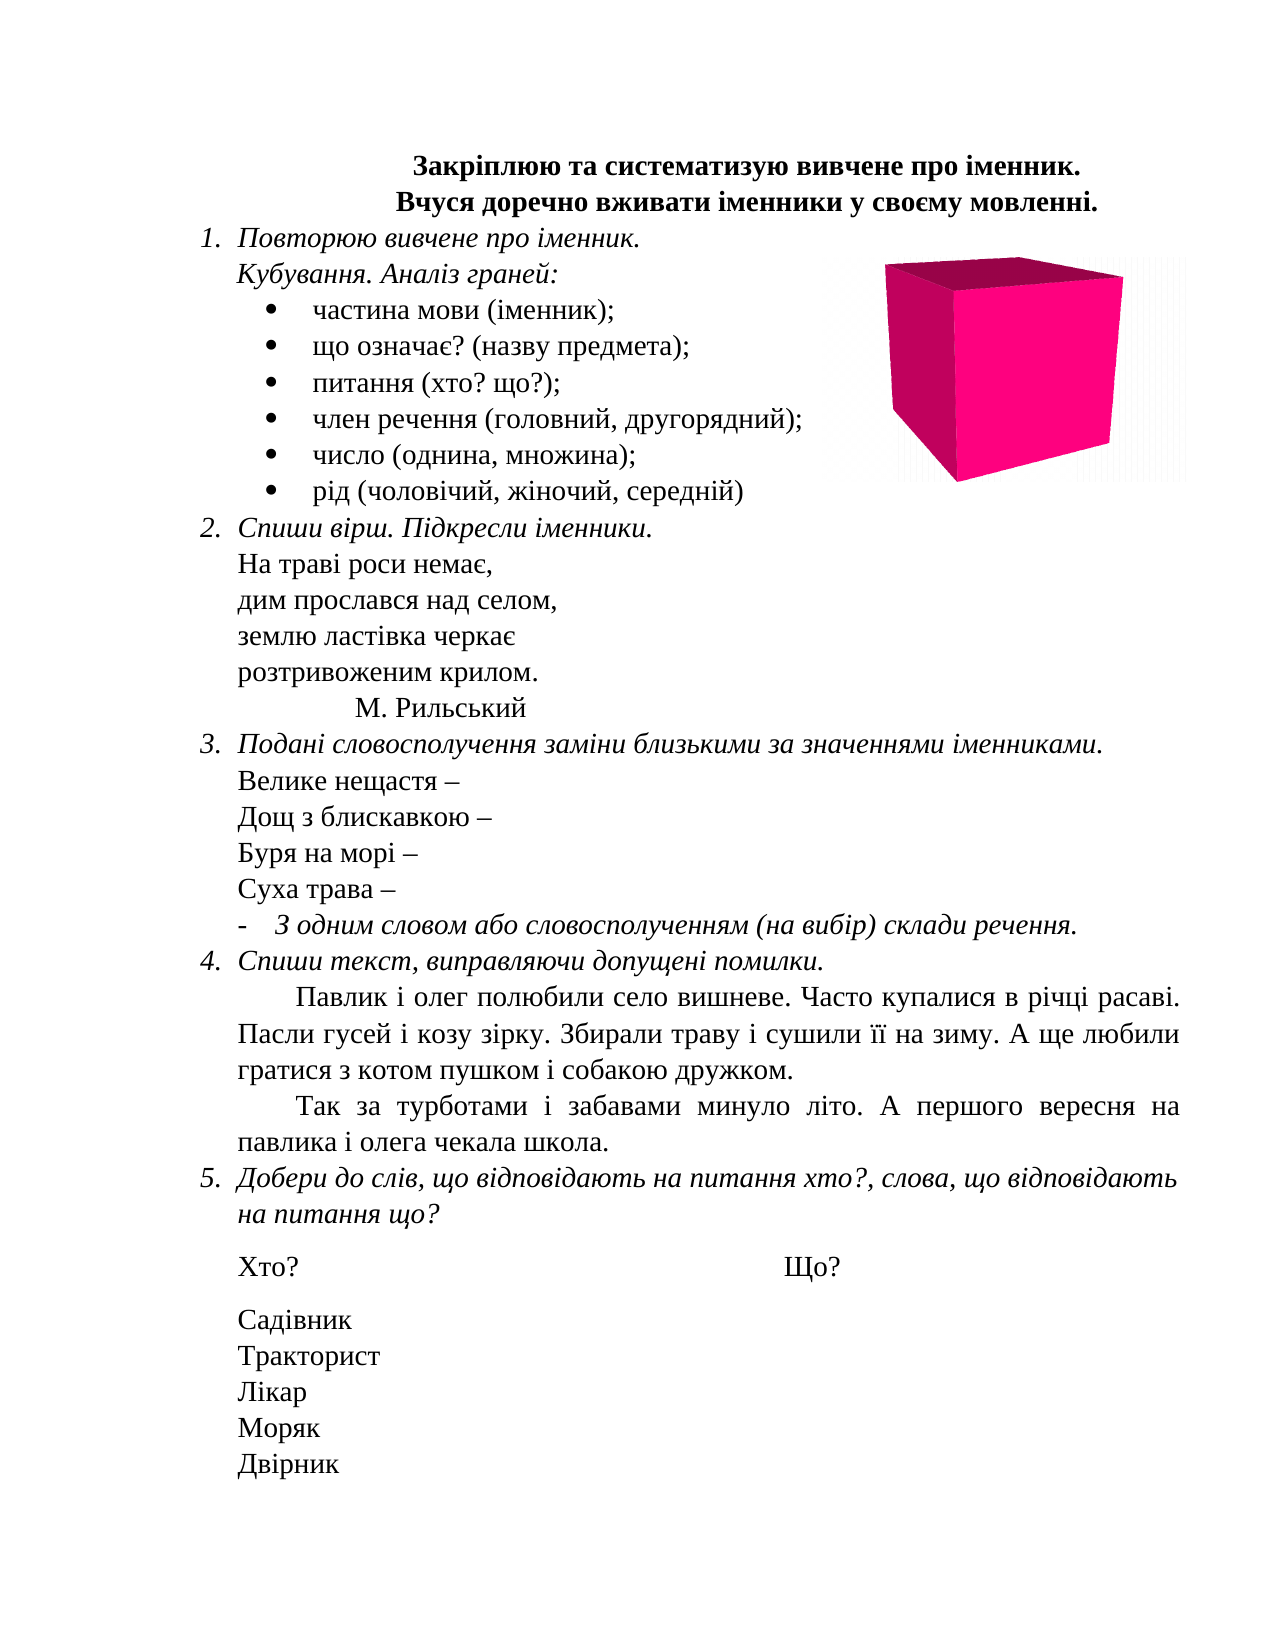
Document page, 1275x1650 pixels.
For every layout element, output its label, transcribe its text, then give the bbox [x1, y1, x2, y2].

list член речення (головний, другорядний); [237, 401, 821, 434]
list землю ластівка черкає [237, 618, 1181, 652]
list Повторюю вивчене про іменник. [200, 220, 1181, 253]
list Павлик і олег полюбили село вишневе. Часто купалися в річці расаві. Пасли гусей і козу зірку. Збирали траву і сушили її на зиму. А ще любили гратися з котом пушком і собакою дружком. [237, 979, 1181, 1085]
list Спиши вірш. Підкресли іменники. [200, 510, 1181, 543]
list Подані словосполучення заміни близькими за значеннями іменниками. [200, 727, 1181, 760]
list Спиши текст, виправляючи допущені помилки. [200, 943, 1181, 977]
list питання (хто? що?); [237, 365, 821, 398]
list число (однина, множина); [237, 437, 821, 471]
list Закріплюю та систематизую вивчене про іменник. [312, 148, 1181, 181]
list Двірник [237, 1447, 1181, 1480]
picture [821, 257, 1187, 482]
list З одним словом або словосполученням (на вибір) склади речення. [237, 907, 1181, 941]
list На траві роси немає, [237, 546, 1181, 579]
list Садівник [237, 1302, 1181, 1336]
list Хто? [237, 1249, 635, 1283]
list розтривоженим крилом. [237, 654, 1181, 688]
list М. Рильський [237, 690, 1181, 724]
list Так за турботами і забавами минуло літо. А першого вересня на павлика і олега чекала школа. [237, 1088, 1181, 1158]
list дим прослався над селом, [237, 582, 1181, 616]
list Велике нещастя – [237, 763, 1181, 796]
list Моряк [237, 1411, 1181, 1444]
list Буря на морі – [237, 835, 1181, 868]
list Добери до слів, що відповідають на питання хто?, слова, що відповідають на питання що? [200, 1160, 1181, 1230]
list Вчуся доречно вживати іменники у своєму мовленні. [312, 184, 1181, 217]
list Тракторист [237, 1338, 1181, 1372]
list Суха трава – [237, 871, 1181, 905]
list Дощ з блискавкою – [237, 799, 1181, 832]
list що означає? (назву предмета); [237, 328, 821, 362]
text Кубування. Аналіз граней: [162, 256, 1181, 289]
list рід (чоловічий, жіночий, середній) [237, 473, 1181, 507]
list Лікар [237, 1374, 1181, 1408]
list частина мови (іменник); [237, 292, 821, 326]
list Що? [784, 1249, 1181, 1283]
